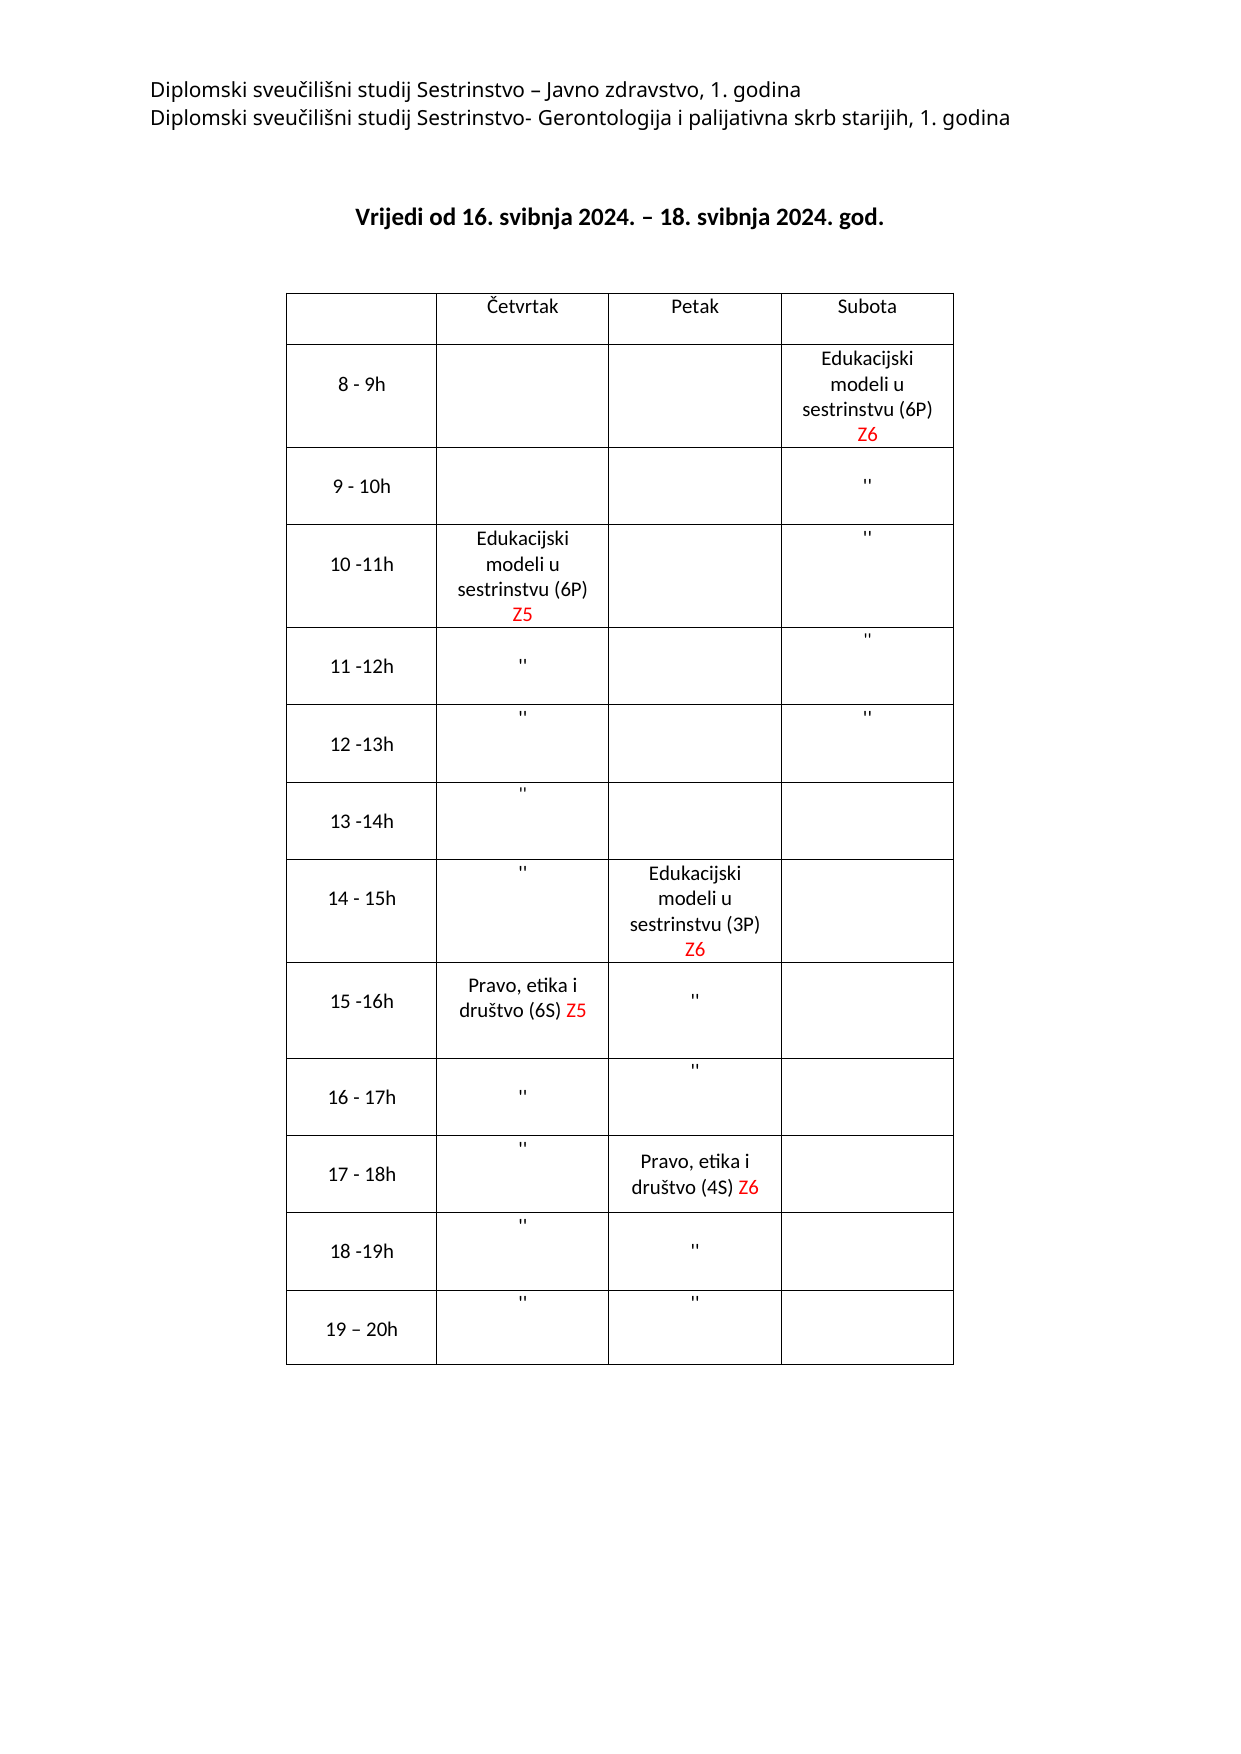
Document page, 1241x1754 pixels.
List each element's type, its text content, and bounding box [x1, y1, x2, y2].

table_cell [609, 783, 781, 859]
table_header [287, 294, 436, 344]
text Vrijedi od 16. svibnja 2024. – 18. svibnja 2024. god. [150, 201, 1090, 231]
table_cell [437, 345, 608, 447]
table_cell '' [437, 628, 608, 704]
table_header Četvrtak [437, 294, 608, 344]
table_cell [782, 963, 953, 1058]
table_cell '' [437, 1059, 608, 1135]
table_cell '' [609, 1291, 781, 1364]
table_cell '' [782, 525, 953, 627]
table_cell [782, 860, 953, 962]
table_cell [437, 448, 608, 524]
table_cell '' [609, 1213, 781, 1289]
table_cell '' [782, 705, 953, 782]
table_cell 14 - 15h [287, 860, 436, 962]
table_header Petak [609, 294, 781, 344]
table_cell 15 -16h [287, 963, 436, 1058]
table_cell [782, 1213, 953, 1289]
table_cell Pravo, etika i društvo (4S) Z6 [609, 1136, 781, 1212]
table_cell 11 -12h [287, 628, 436, 704]
table_cell '' [782, 448, 953, 524]
table_cell [782, 1291, 953, 1364]
table_cell '' [609, 963, 781, 1058]
table_cell 16 - 17h [287, 1059, 436, 1135]
table_cell '' [609, 1059, 781, 1135]
table_cell 12 -13h [287, 705, 436, 782]
table_cell 18 -19h [287, 1213, 436, 1289]
table_cell '' [437, 783, 608, 859]
table_cell '' [437, 1213, 608, 1289]
table_cell '' [437, 705, 608, 782]
table_cell 13 -14h [287, 783, 436, 859]
table_cell '' [437, 1291, 608, 1364]
table_cell 19 – 20h [287, 1291, 436, 1364]
table_cell [782, 1136, 953, 1212]
table_cell '' [437, 1136, 608, 1212]
table_cell [609, 345, 781, 447]
table_cell 8 - 9h [287, 345, 436, 447]
table_cell 10 -11h [287, 525, 436, 627]
table_cell 17 - 18h [287, 1136, 436, 1212]
table_cell [609, 525, 781, 627]
table_cell [609, 705, 781, 782]
table_cell [782, 783, 953, 859]
table_cell Edukacijski modeli u sestrinstvu (3P) Z6 [609, 860, 781, 962]
table_cell [609, 448, 781, 524]
table_cell Pravo, etika i društvo (6S) Z5 [437, 963, 608, 1058]
table_cell '' [437, 860, 608, 962]
table_cell [782, 1059, 953, 1135]
table_header Subota [782, 294, 953, 344]
table_cell 9 - 10h [287, 448, 436, 524]
table_cell '' [782, 628, 953, 704]
table_cell Edukacijski modeli u sestrinstvu (6P) Z5 [437, 525, 608, 627]
table_cell Edukacijski modeli u sestrinstvu (6P) Z6 [782, 345, 953, 447]
table_cell [609, 628, 781, 704]
